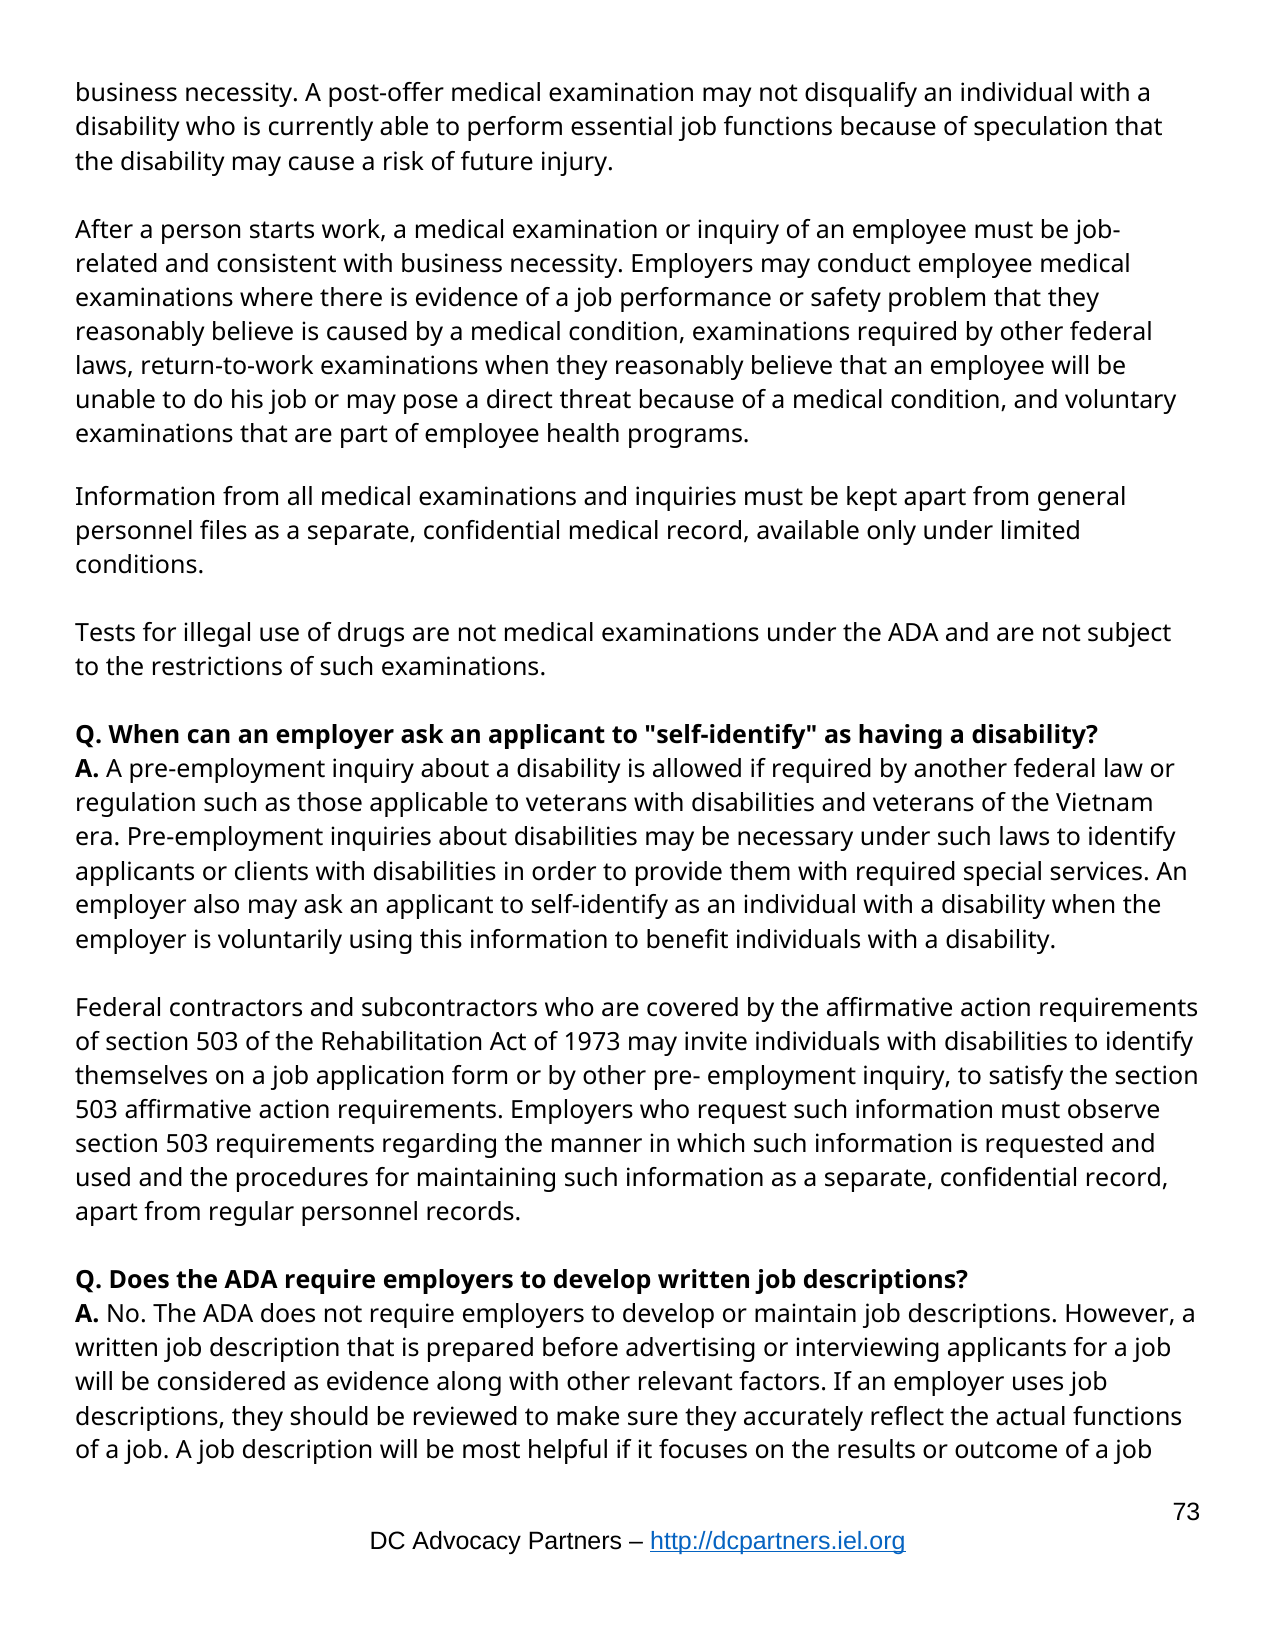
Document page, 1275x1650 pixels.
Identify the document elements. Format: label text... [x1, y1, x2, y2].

text Tests for illegal use of drugs are not medical examinations under the ADA and are not subject to the restrictions of such examinations. [75, 615, 1200, 683]
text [75, 1296, 1200, 1466]
text Q. Does the ADA require employers to develop written job descriptions? [75, 1262, 1200, 1296]
text A. A pre-employment inquiry about a disability is allowed if required by another federal law or regulation such as those applicable to veterans with disabilities and veterans of the Vietnam era. Pre-employment inquiries about disabilities may be necessary under such laws to identify applicants or clients with disabilities in order to provide them with required special services. An employer also may ask an applicant to self-identify as an individual with a disability when the employer is voluntarily using this information to benefit individuals with a disability. [75, 751, 1200, 955]
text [75, 75, 1200, 177]
text After a person starts work, a medical examination or inquiry of an employee must be job-related and consistent with business necessity. Employers may conduct employee medical examinations where there is evidence of a job performance or safety problem that they reasonably believe is caused by a medical condition, examinations required by other federal laws, return-to-work examinations when they reasonably believe that an employee will be unable to do his job or may pose a direct threat because of a medical condition, and voluntary examinations that are part of employee health programs. [75, 211, 1200, 450]
text Q. When can an employer ask an applicant to "self-identify" as having a disability? [75, 717, 1200, 751]
text Information from all medical examinations and inquiries must be kept apart from general personnel files as a separate, confidential medical record, available only under limited conditions. [75, 478, 1200, 581]
text Federal contractors and subcontractors who are covered by the affirmative action requirements of section 503 of the Rehabilitation Act of 1973 may invite individuals with disabilities to identify themselves on a job application form or by other pre- employment inquiry, to satisfy the section 503 affirmative action requirements. Employers who request such information must observe section 503 requirements regarding the manner in which such information is requested and used and the procedures for maintaining such information as a separate, confidential record, apart from regular personnel records. [75, 989, 1200, 1228]
